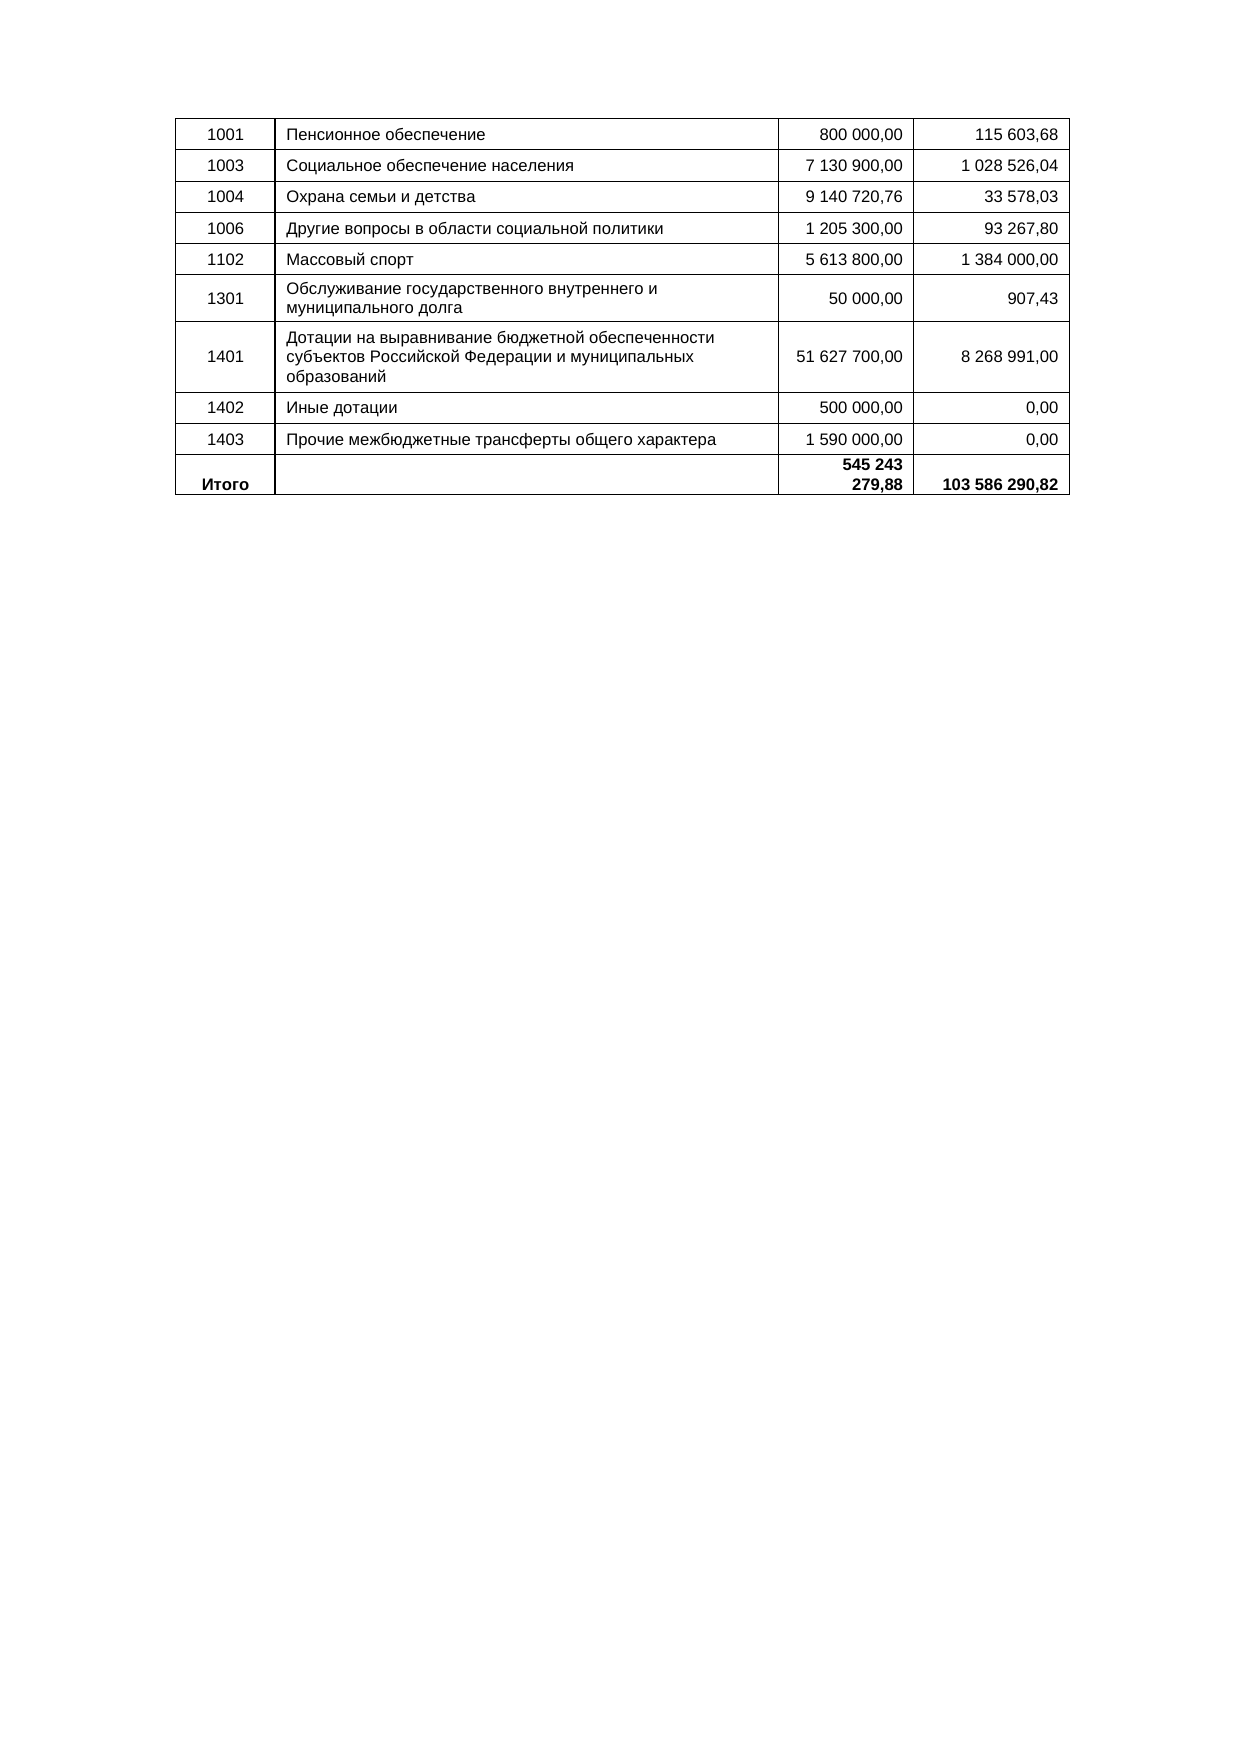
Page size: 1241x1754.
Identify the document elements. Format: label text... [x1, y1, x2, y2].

table_cell Дотации на выравнивание бюджетной обеспеченности субъектов Российской Федерации и муниципальных образований [276, 322, 778, 392]
table_cell 1102 [176, 244, 274, 274]
table_cell 1 205 300,00 [779, 213, 913, 243]
table_cell 7 130 900,00 [779, 150, 913, 181]
table_cell 103 586 290,82 [914, 455, 1069, 493]
table_cell 1401 [176, 322, 274, 392]
table_cell Обслуживание государственного внутреннего и муниципального долга [276, 275, 778, 321]
table_cell 500 000,00 [779, 393, 913, 423]
table_cell 1 384 000,00 [914, 244, 1069, 274]
table_cell Иные дотации [276, 393, 778, 423]
table_cell 50 000,00 [779, 275, 913, 321]
table_cell 1402 [176, 393, 274, 423]
table_cell 1004 [176, 182, 274, 212]
table_cell 545 243 279,88 [779, 455, 913, 493]
table_cell 1001 [176, 119, 274, 149]
table_cell 1003 [176, 150, 274, 181]
table_cell 1006 [176, 213, 274, 243]
table_cell Прочие межбюджетные трансферты общего характера [276, 424, 778, 454]
table_cell 9 140 720,76 [779, 182, 913, 212]
table_cell Итого [176, 455, 274, 493]
table_cell [276, 455, 778, 493]
table_cell 0,00 [914, 424, 1069, 454]
table_cell 0,00 [914, 393, 1069, 423]
table_cell 907,43 [914, 275, 1069, 321]
table_cell Массовый спорт [276, 244, 778, 274]
table_cell 115 603,68 [914, 119, 1069, 149]
table_cell 93 267,80 [914, 213, 1069, 243]
table_cell 33 578,03 [914, 182, 1069, 212]
table_cell 8 268 991,00 [914, 322, 1069, 392]
table_cell 1301 [176, 275, 274, 321]
table_cell 51 627 700,00 [779, 322, 913, 392]
table_cell 1 590 000,00 [779, 424, 913, 454]
table_cell Другие вопросы в области социальной политики [276, 213, 778, 243]
table_cell Пенсионное обеспечение [276, 119, 778, 149]
table_cell Охрана семьи и детства [276, 182, 778, 212]
table_cell Социальное обеспечение населения [276, 150, 778, 181]
table_cell 800 000,00 [779, 119, 913, 149]
table_cell 1403 [176, 424, 274, 454]
table_cell 5 613 800,00 [779, 244, 913, 274]
table_cell 1 028 526,04 [914, 150, 1069, 181]
